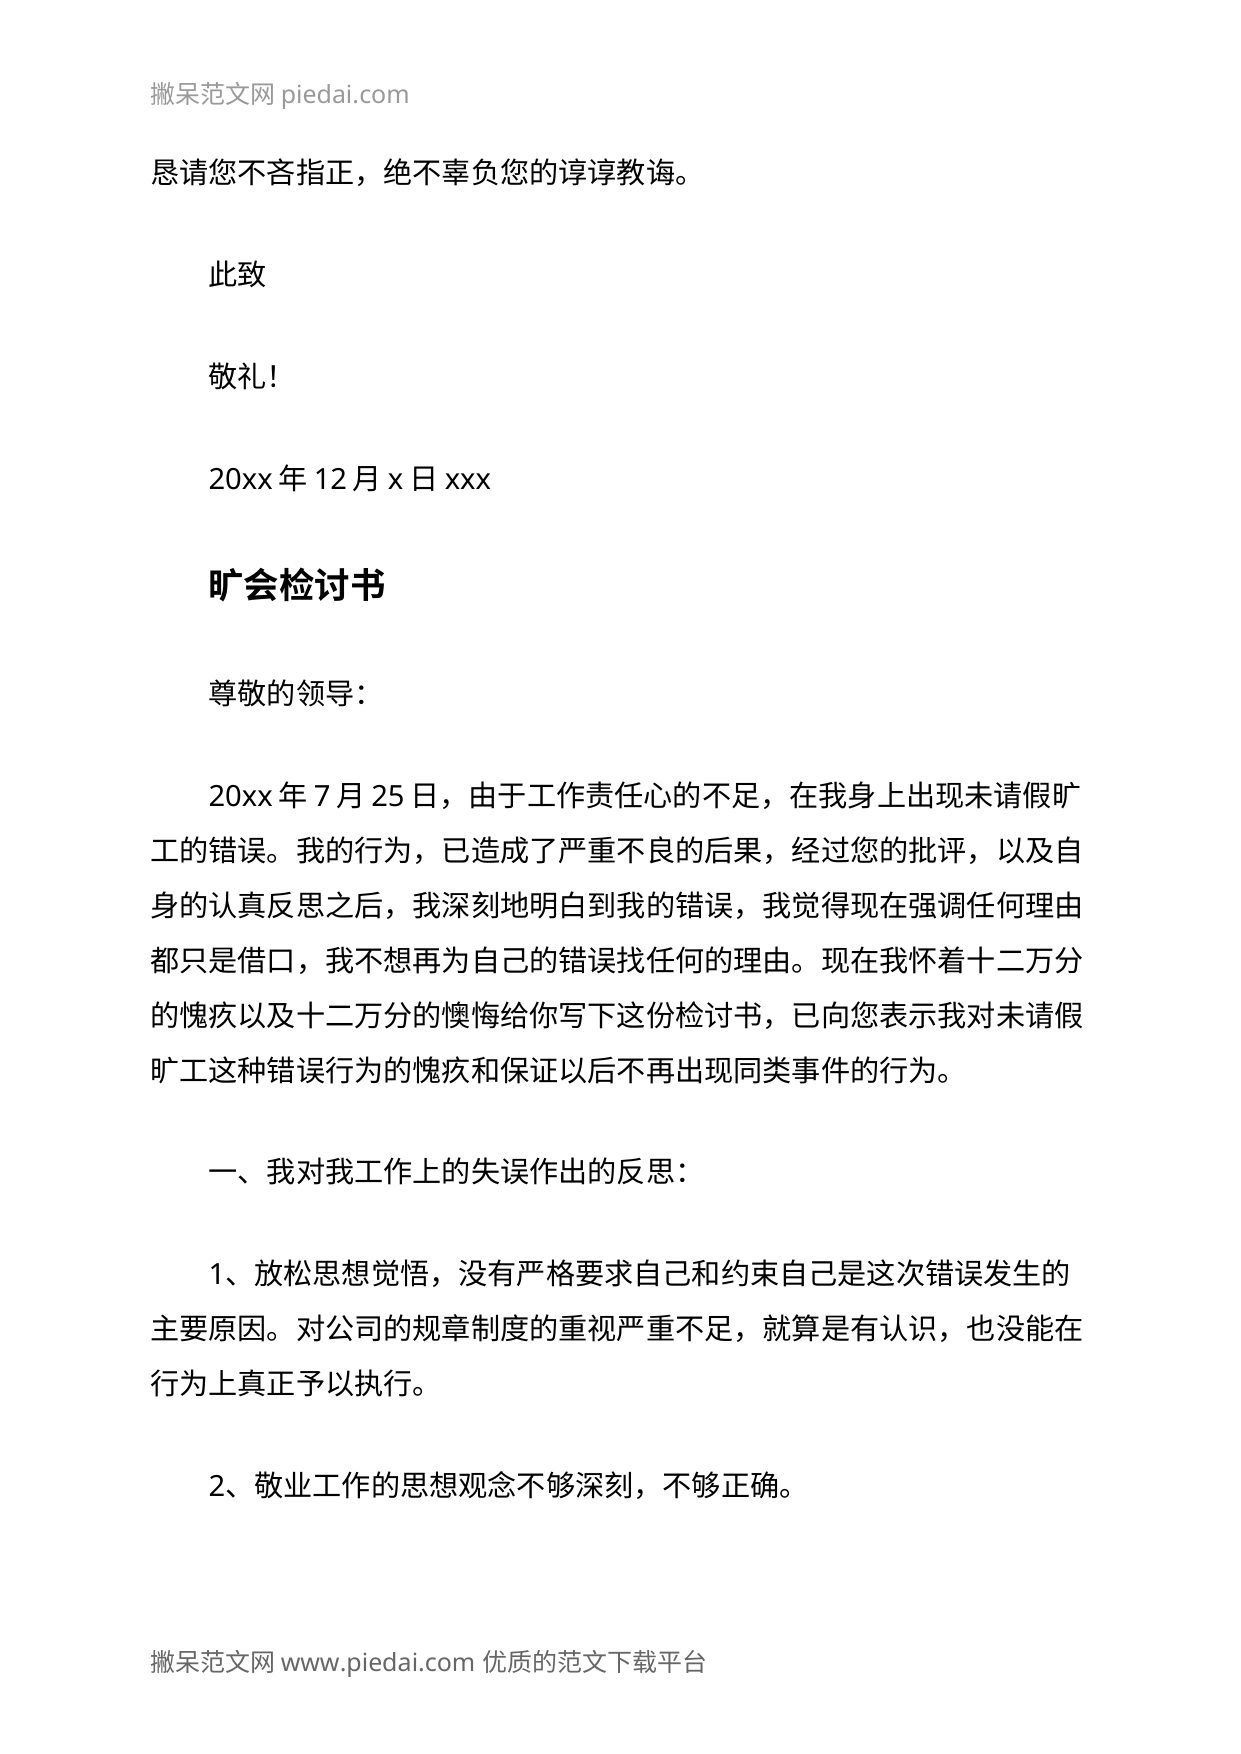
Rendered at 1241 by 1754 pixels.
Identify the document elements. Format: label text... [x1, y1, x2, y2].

text 1、放松思想觉悟，没有严格要求自己和约束自己是这次错误发生的主要原因。对公司的规章制度的重视严重不足，就算是有认识，也没能在行为上真正予以执行。 [150, 1251, 1090, 1403]
text 旷会检讨书 [150, 557, 1090, 608]
text 20xx年7月25日，由于工作责任心的不足，在我身上出现未请假旷工的错误。我的行为，已造成了严重不良的后果，经过您的批评，以及自身的认真反思之后，我深刻地明白到我的错误，我觉得现在强调任何理由都只是借口，我不想再为自己的错误找任何的理由。现在我怀着十二万分的愧疚以及十二万分的懊悔给你写下这份检讨书，已向您表示我对未请假旷工这种错误行为的愧疚和保证以后不再出现同类事件的行为。 [150, 772, 1090, 1089]
text 2、敬业工作的思想观念不够深刻，不够正确。 [150, 1462, 1090, 1505]
text 20xx年12月x日 xxx [150, 455, 1090, 498]
text 敬礼！ [150, 353, 1090, 396]
text 尊敬的领导： [150, 671, 1090, 713]
text 一、我对我工作上的失误作出的反思： [150, 1149, 1090, 1191]
text 此致 [150, 252, 1090, 294]
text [150, 150, 1090, 192]
